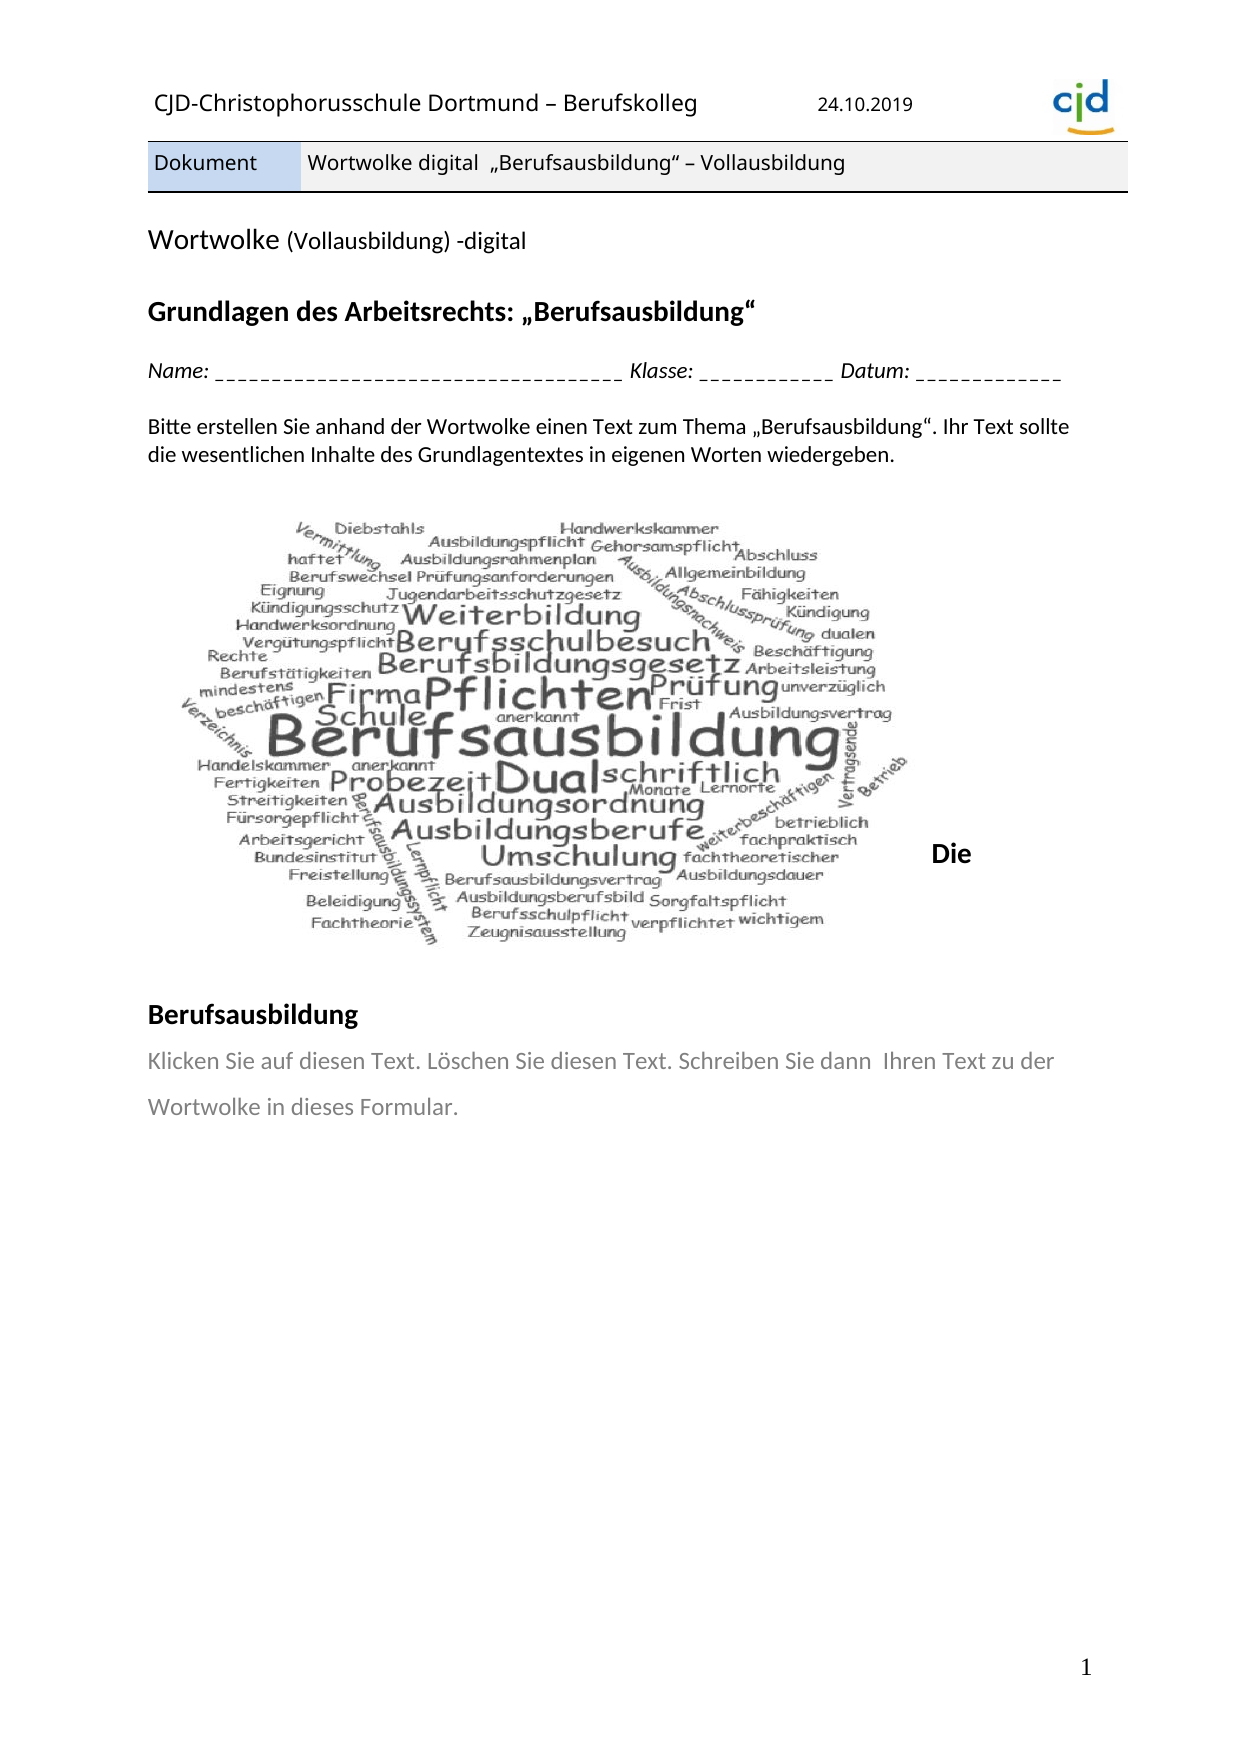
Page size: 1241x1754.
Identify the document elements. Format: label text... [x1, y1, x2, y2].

picture [1042, 79, 1123, 135]
picture [152, 513, 916, 954]
text Wortwolke (Vollausbildung) -digital [148, 221, 1093, 257]
text Grundlagen des Arbeitsrechts: „Berufsausbildung“ Name: ____________________________________ Klasse: ____________ Datum: _____________ Bitte erstellen Sie anhand der Wortwolke einen Text zum Thema „Berufsausbildung“. Ihr Text sollte die wesentlichen Inhalte des Grundlagentextes in eigenen Worten wiedergeben. [148, 257, 1093, 497]
